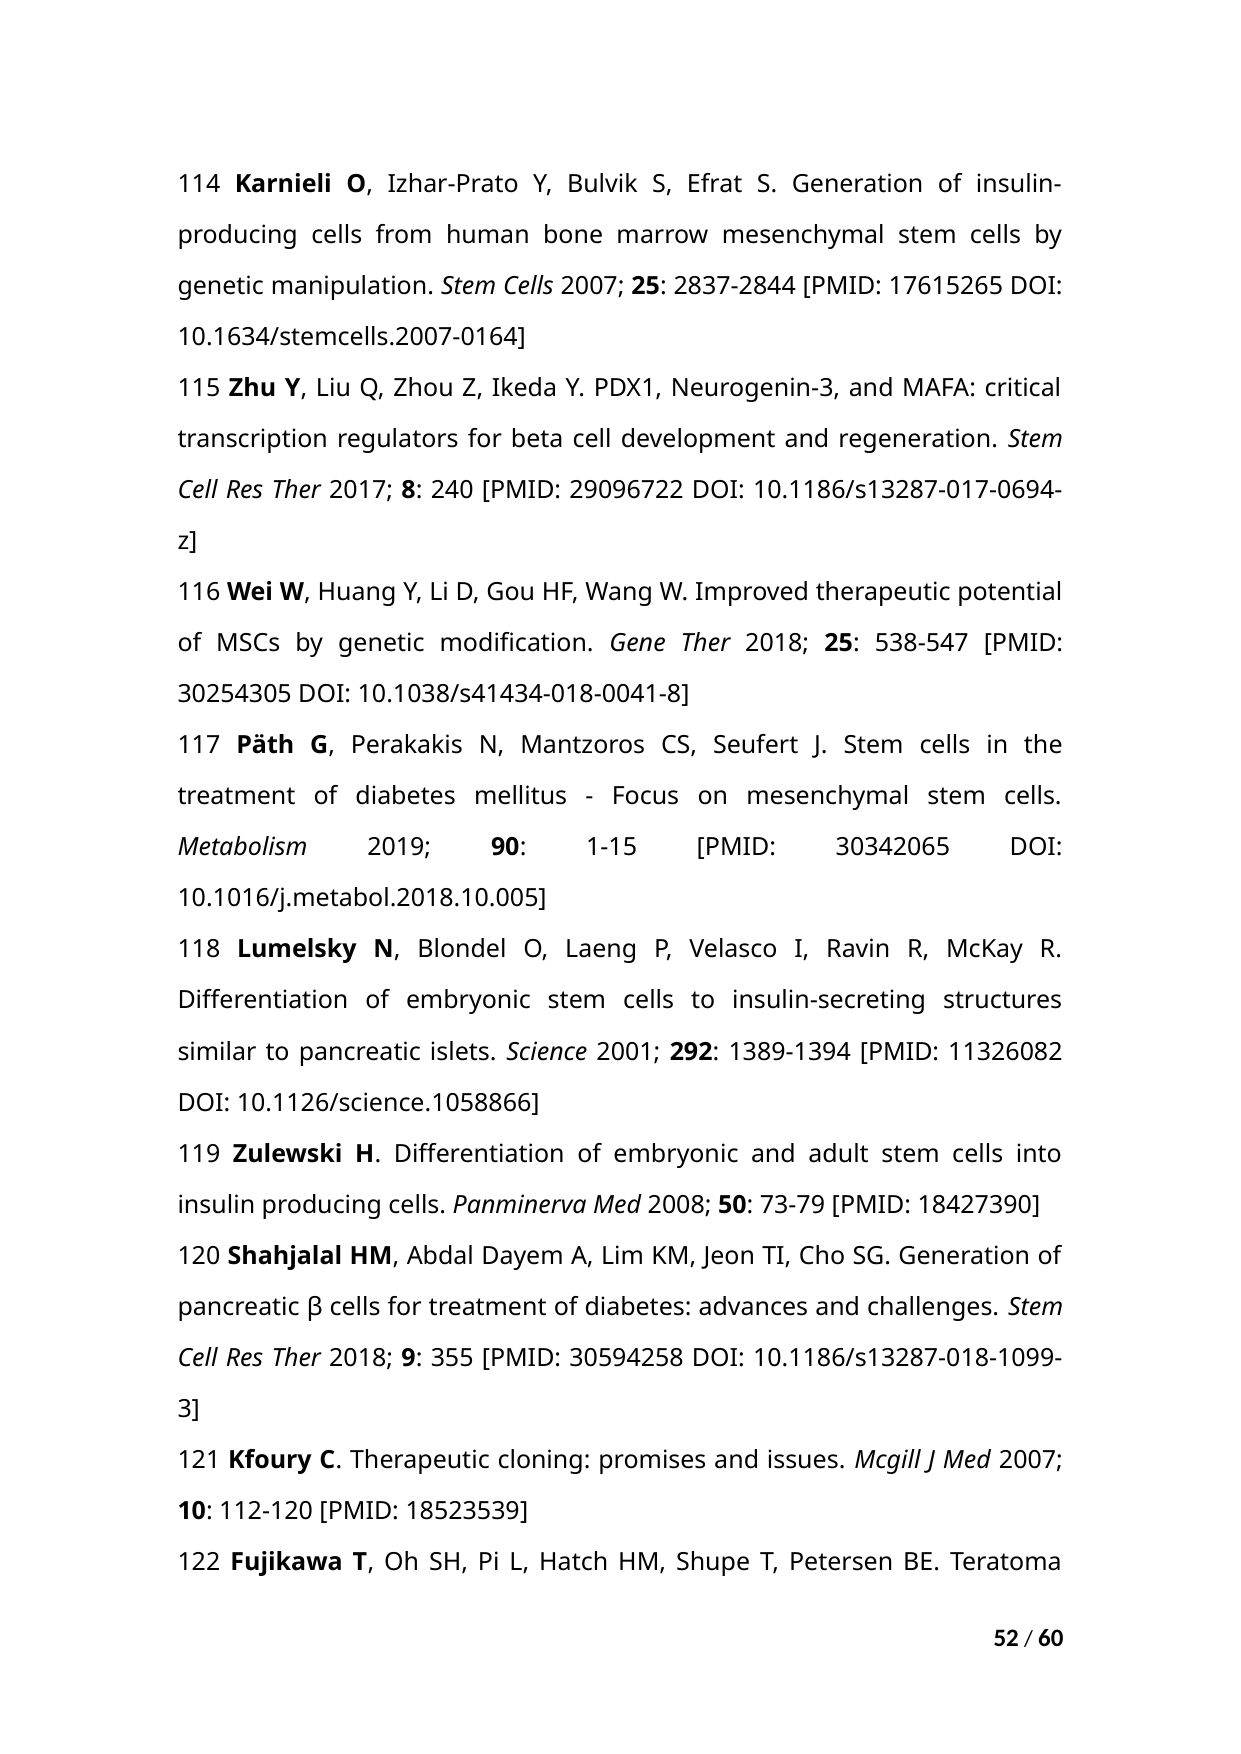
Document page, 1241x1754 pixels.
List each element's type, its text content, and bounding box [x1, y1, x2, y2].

text 115 Zhu Y, Liu Q, Zhou Z, Ikeda Y. PDX1, Neurogenin-3, and MAFA: critical transcription regulators for beta cell development and regeneration. Stem Cell Res Ther 2017; 8: 240 [PMID: 29096722 DOI: 10.1186/s13287-017-0694-z] [177, 369, 1063, 557]
text 119 Zulewski H. Differentiation of embryonic and adult stem cells into insulin producing cells. Panminerva Med 2008; 50: 73-79 [PMID: 18427390] [177, 1135, 1063, 1220]
text 116 Wei W, Huang Y, Li D, Gou HF, Wang W. Improved therapeutic potential of MSCs by genetic modification. Gene Ther 2018; 25: 538-547 [PMID: 30254305 DOI: 10.1038/s41434-018-0041-8] [177, 574, 1063, 710]
text 114 Karnieli O, Izhar-Prato Y, Bulvik S, Efrat S. Generation of insulin-producing cells from human bone marrow mesenchymal stem cells by genetic manipulation. Stem Cells 2007; 25: 2837-2844 [PMID: 17615265 DOI: 10.1634/stemcells.2007-0164] [177, 165, 1063, 353]
text 120 Shahjalal HM, Abdal Dayem A, Lim KM, Jeon TI, Cho SG. Generation of pancreatic β cells for treatment of diabetes: advances and challenges. Stem Cell Res Ther 2018; 9: 355 [PMID: 30594258 DOI: 10.1186/s13287-018-1099-3] [177, 1237, 1063, 1424]
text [177, 1543, 1063, 1578]
text 121 Kfoury C. Therapeutic cloning: promises and issues. Mcgill J Med 2007; 10: 112-120 [PMID: 18523539] [177, 1441, 1063, 1527]
text 117 Päth G, Perakakis N, Mantzoros CS, Seufert J. Stem cells in the treatment of diabetes mellitus - Focus on mesenchymal stem cells. Metabolism 2019; 90: 1-15 [PMID: 30342065 DOI: 10.1016/j.metabol.2018.10.005] [177, 727, 1063, 914]
text 118 Lumelsky N, Blondel O, Laeng P, Velasco I, Ravin R, McKay R. Differentiation of embryonic stem cells to insulin-secreting structures similar to pancreatic islets. Science 2001; 292: 1389-1394 [PMID: 11326082 DOI: 10.1126/science.1058866] [177, 931, 1063, 1118]
